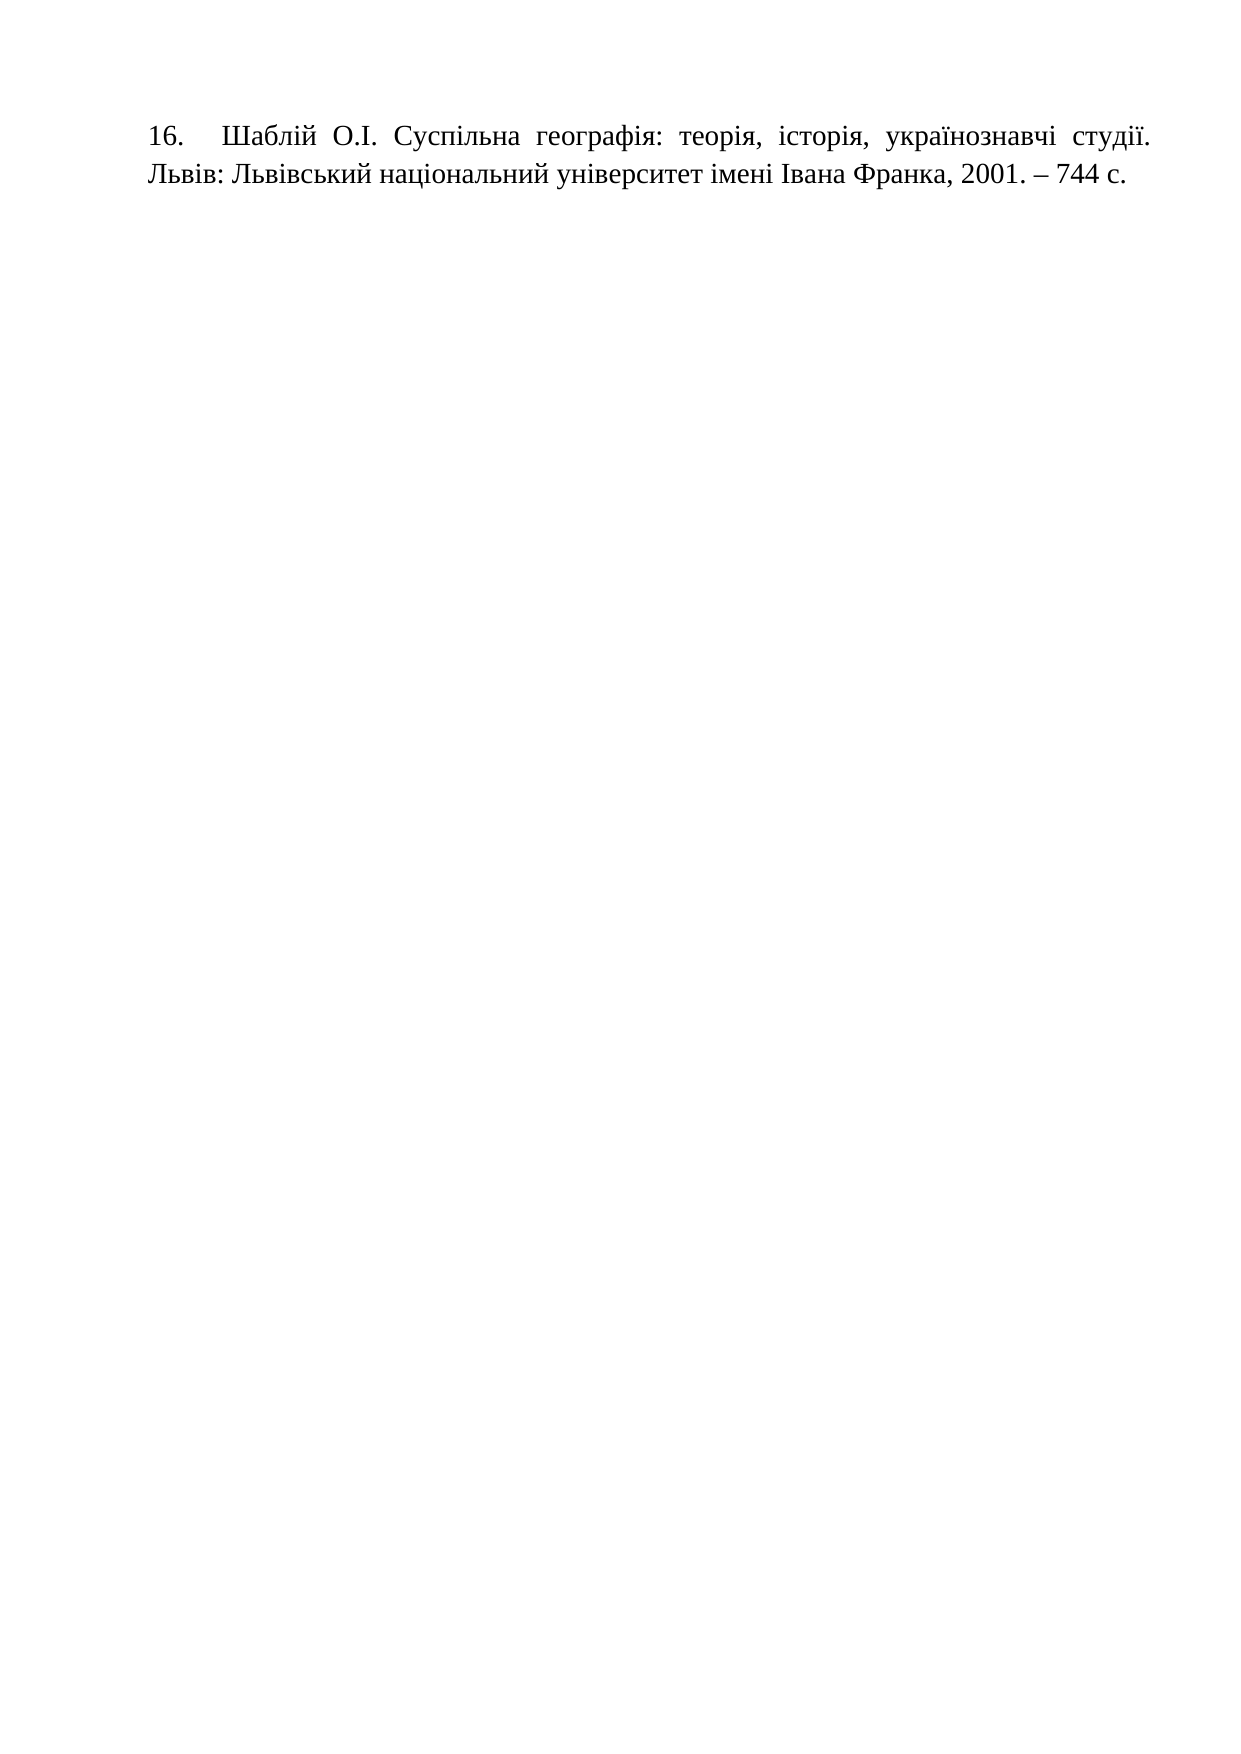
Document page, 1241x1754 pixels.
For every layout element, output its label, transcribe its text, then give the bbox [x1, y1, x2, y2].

text 16. Шаблій О.І. Суспільна географія: теорія, історія, українознавчі студії. Львів: Львівський національний університет імені Івана Франка, 2001. – 744 с. [148, 118, 1152, 190]
